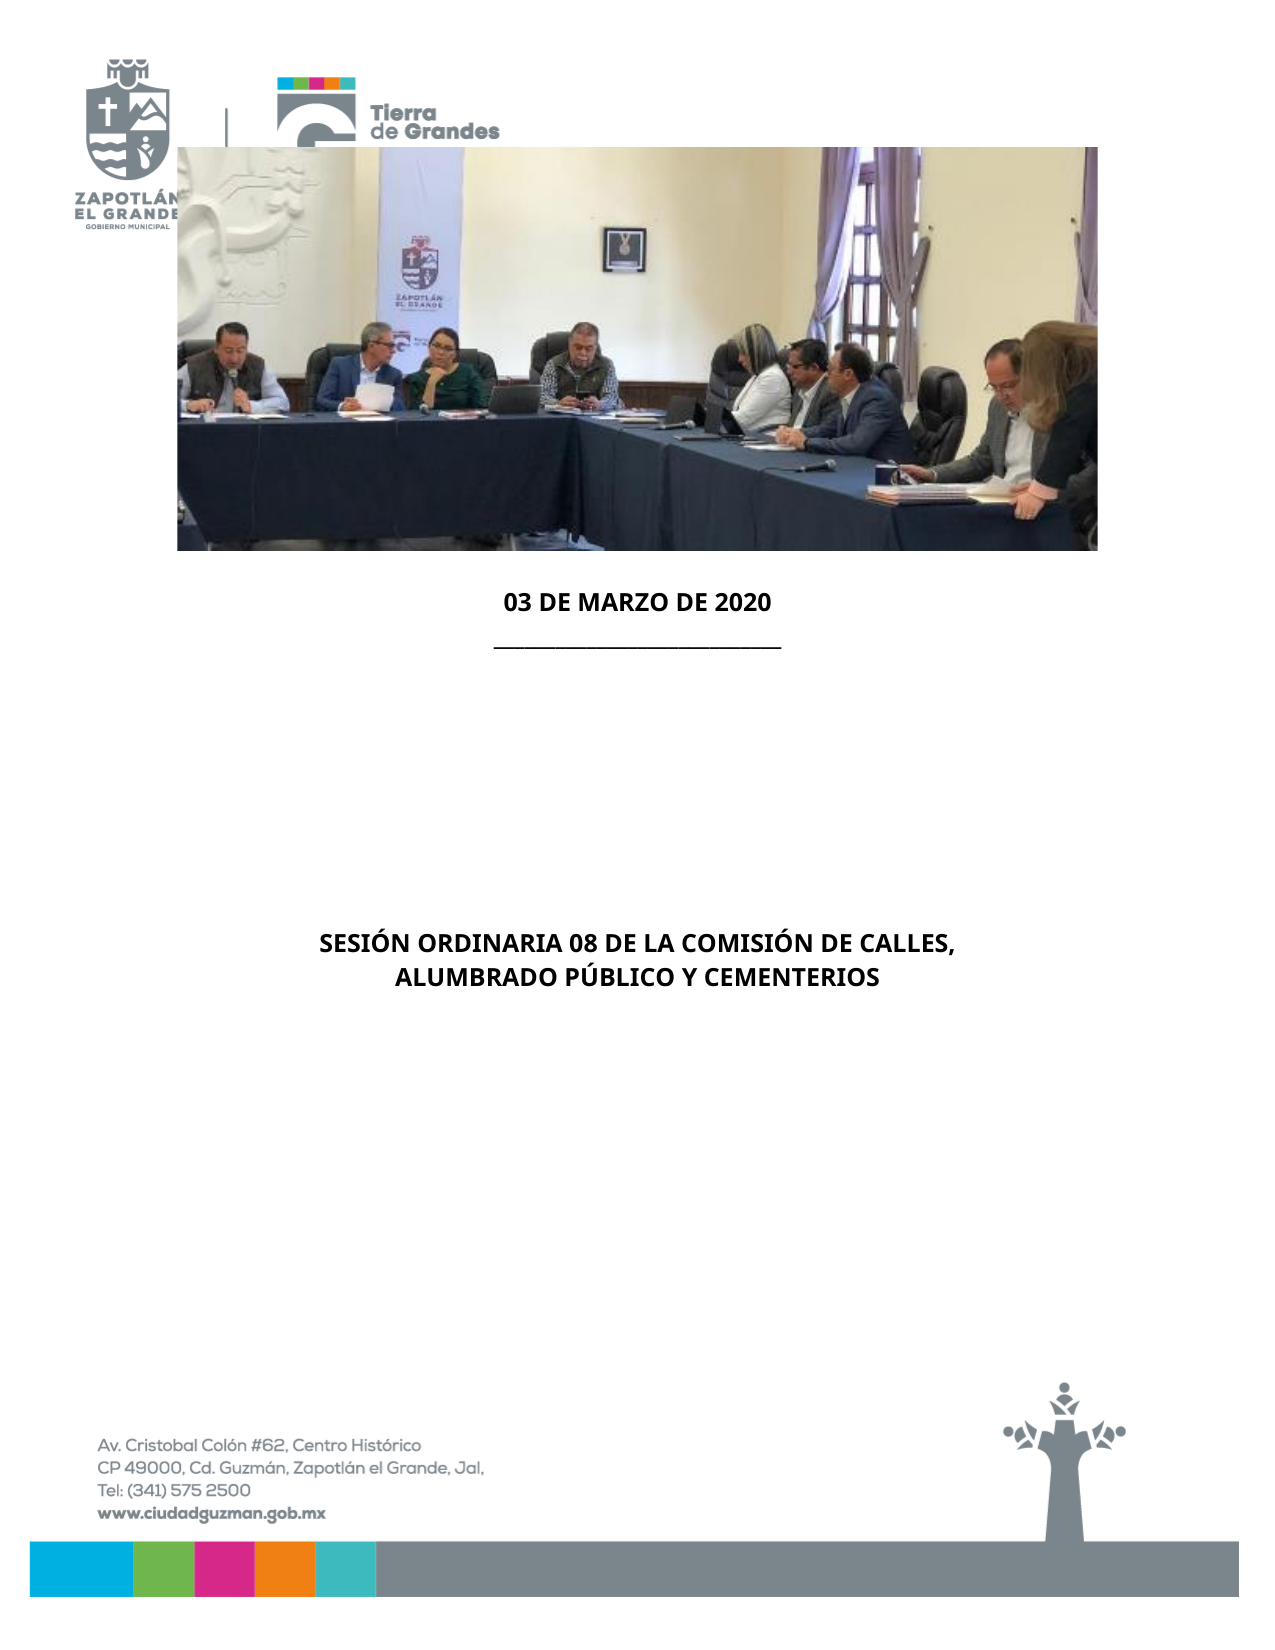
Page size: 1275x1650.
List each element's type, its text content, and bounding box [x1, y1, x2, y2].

text 03 DE MARZO DE 2020 [177, 585, 1098, 619]
text ____________________________ [177, 619, 1098, 653]
picture [0, 0, 1275, 1650]
text ALUMBRADO PÚBLICO Y CEMENTERIOS [177, 959, 1098, 993]
text SESIÓN ORDINARIA 08 DE LA COMISIÓN DE CALLES, [177, 925, 1098, 959]
